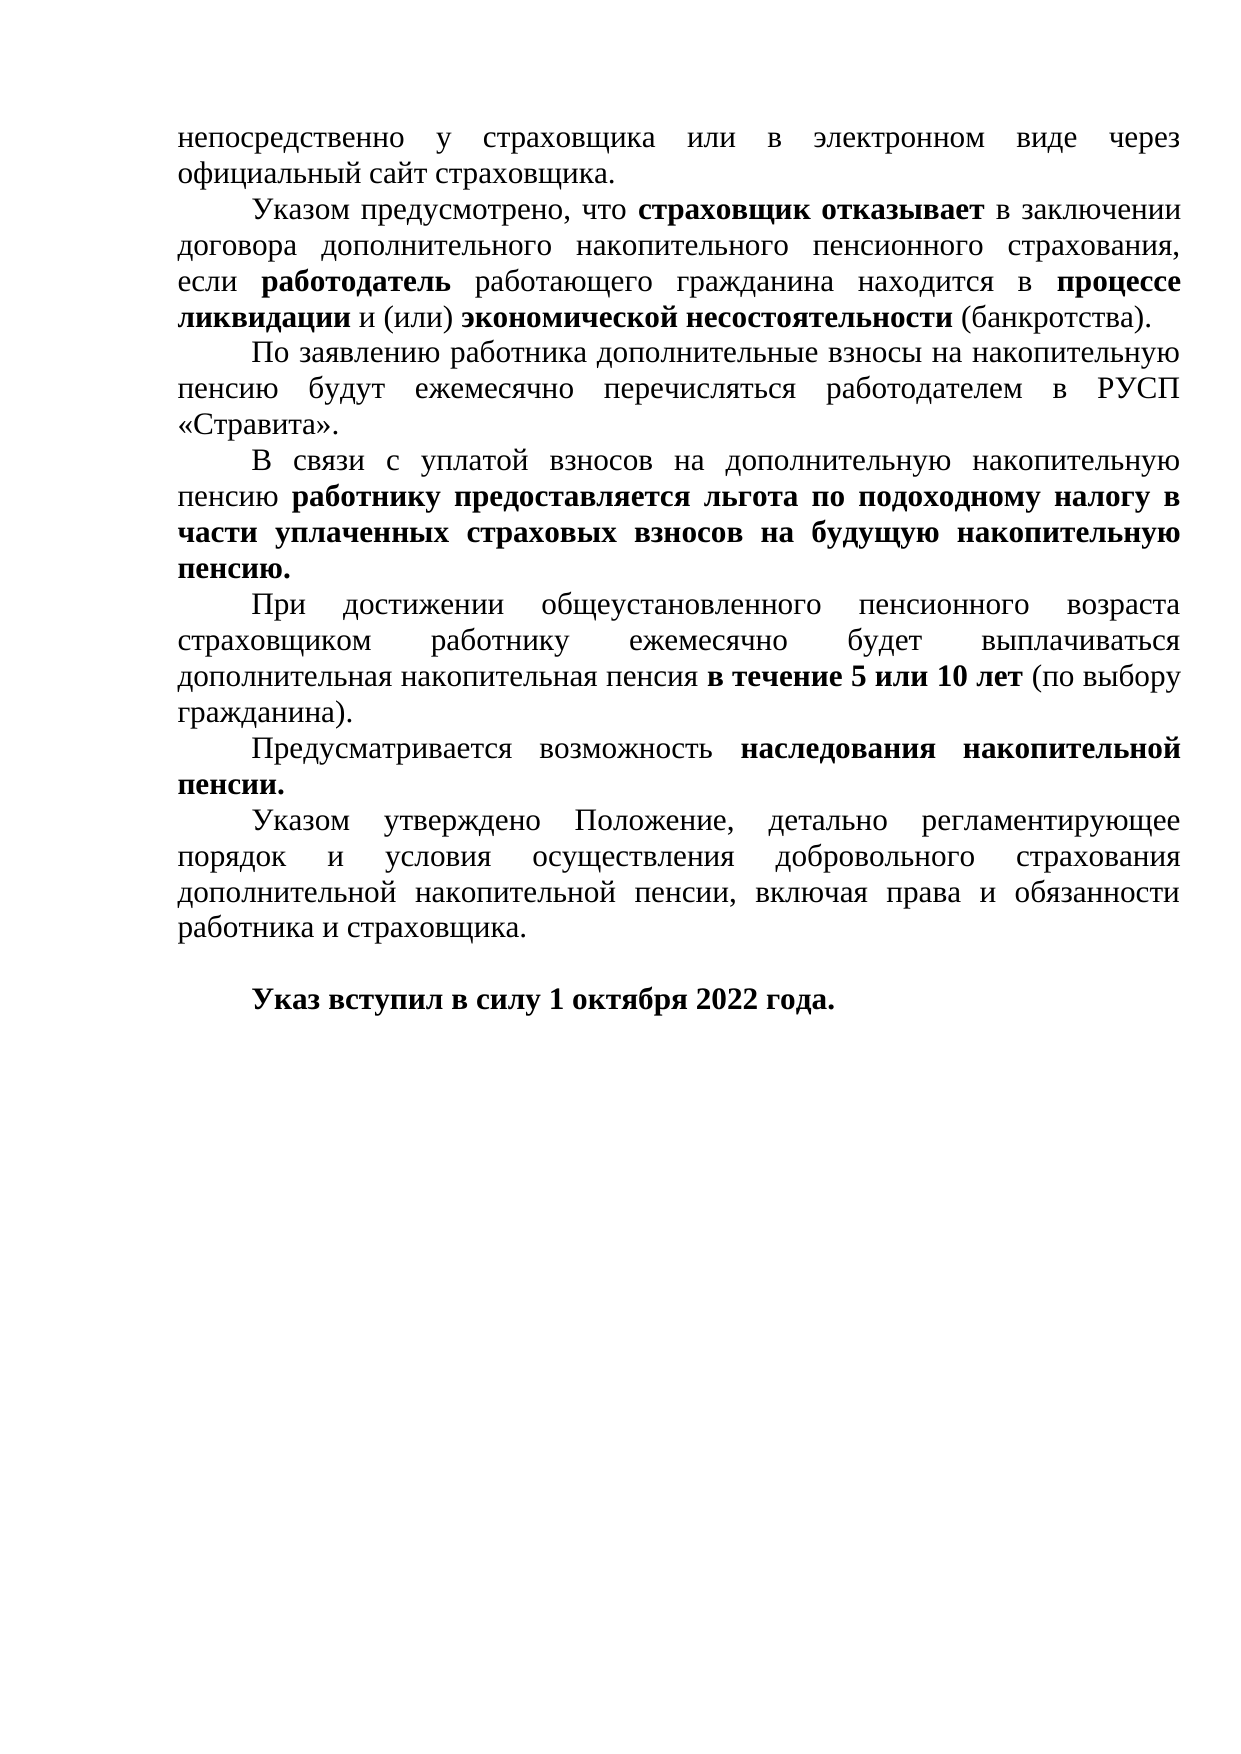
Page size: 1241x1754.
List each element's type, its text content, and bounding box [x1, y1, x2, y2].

text При достижении общеустановленного пенсионного возраста страховщиком работнику ежемесячно будет выплачиваться дополнительная накопительная пенсия в течение 5 или 10 лет (по выбору гражданина). [177, 585, 1181, 729]
text Указ вступил в силу 1 октября 2022 года. [177, 981, 1181, 1017]
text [177, 118, 1181, 190]
text Предусматривается возможность наследования накопительной пенсии. [177, 729, 1181, 801]
text По заявлению работника дополнительные взносы на накопительную пенсию будут ежемесячно перечисляться работодателем в РУСП «Стравита». [177, 334, 1181, 442]
text Указом утверждено Положение, детально регламентирующее порядок и условия осуществления добровольного страхования дополнительной накопительной пенсии, включая права и обязанности работника и страховщика. [177, 801, 1181, 945]
text В связи с уплатой взносов на дополнительную накопительную пенсию работнику предоставляется льгота по подоходному налогу в части уплаченных страховых взносов на будущую накопительную пенсию. [177, 442, 1181, 585]
text Указом предусмотрено, что страховщик отказывает в заключении договора дополнительного накопительного пенсионного страхования, если работодатель работающего гражданина находится в процессе ликвидации и (или) экономической несостоятельности (банкротства). [177, 190, 1181, 334]
